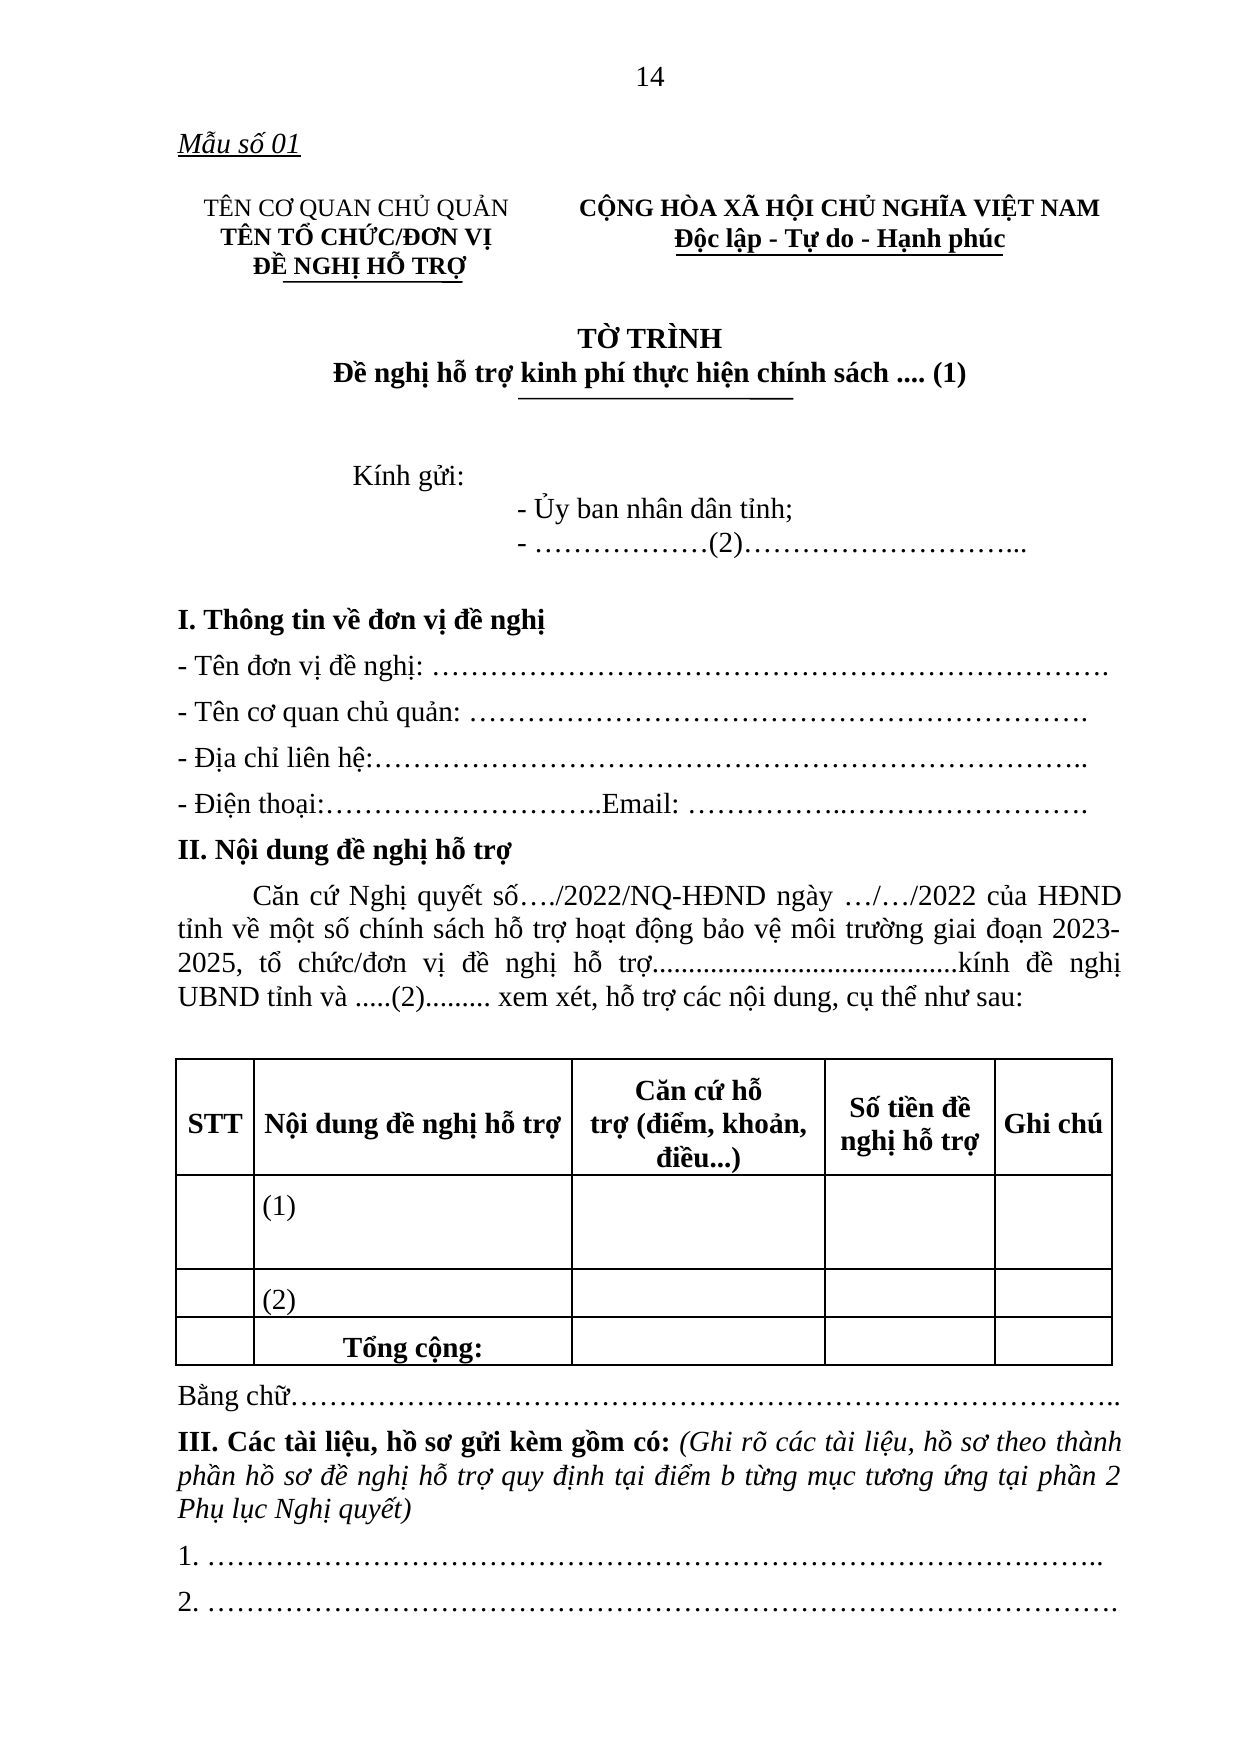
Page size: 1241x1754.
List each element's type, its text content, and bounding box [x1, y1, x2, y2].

table_cell [996, 1270, 1111, 1316]
text Căn cứ Nghị quyết số…./2022/NQ-HĐND ngày …/…/2022 của HĐND tỉnh về một số chính sách hỗ trợ hoạt động bảo vệ môi trường giai đoạn 2023-2025, tổ chức/đơn vị đề nghị hỗ trợ..........................................kính đề nghị UBND tỉnh và .....(2)......... xem xét, hỗ trợ các nội dung, cụ thể như sau: [177, 878, 1122, 1012]
table_cell [177, 1176, 253, 1268]
table_header STT [177, 1060, 253, 1173]
table_header Ghi chú [996, 1060, 1111, 1173]
text - Địa chỉ liên hệ:……………………………………………………………….. [177, 740, 1122, 773]
table_cell [996, 1176, 1111, 1268]
text - Tên cơ quan chủ quản: ………………………………………………………. [177, 694, 1122, 727]
table_cell [826, 1176, 994, 1268]
text - Ủy ban nhân dân tỉnh; [402, 492, 1122, 525]
text - Điện thoại:………………………..Email: ……………..……………………. [177, 786, 1122, 819]
table_cell [573, 1318, 824, 1364]
text TỜ TRÌNH [177, 321, 1122, 355]
table_header TÊN CƠ QUAN CHỦ QUẢN TÊN TỔ CHỨC/ĐƠN VỊ ĐỀ NGHỊ HỖ TRỢ [148, 193, 564, 279]
text Kính gửi: [177, 458, 1122, 492]
text 1. ………………………………………………………………………….…….. [177, 1538, 1122, 1571]
table_cell [573, 1270, 824, 1316]
text II. Nội dung đề nghị hỗ trợ [177, 832, 1122, 866]
table_header Số tiền đề nghị hỗ trợ [826, 1060, 994, 1173]
table_cell (2) [255, 1270, 571, 1316]
table_cell [826, 1270, 994, 1316]
table_cell (1) [255, 1176, 571, 1268]
table_header Căn cứ hỗ trợ (điểm, khoản, điều...) [573, 1060, 824, 1173]
text - Tên đơn vị đề nghị: ……………………………………………………………. [177, 648, 1122, 681]
text III. Các tài liệu, hồ sơ gửi kèm gồm có: (Ghi rõ các tài liệu, hồ sơ theo thành phần hồ sơ đề nghị hỗ trợ quy định tại điểm b từng mục tương ứng tại phần 2 Phụ lục Nghị quyết) [177, 1424, 1122, 1525]
table_cell [996, 1318, 1111, 1364]
table_cell [826, 1318, 994, 1364]
table_cell Tổng cộng: [255, 1318, 571, 1364]
text 2. …………………………………………………………………………………. [177, 1584, 1122, 1617]
text Mẫu số 01 [177, 126, 1122, 160]
table_cell [177, 1318, 253, 1364]
text Bằng chữ………………………………………………………………………….. [177, 1378, 1122, 1412]
table_cell [177, 1270, 253, 1316]
table_header Nội dung đề nghị hỗ trợ [255, 1060, 571, 1173]
text Đề nghị hỗ trợ kinh phí thực hiện chính sách .... (1) [177, 355, 1122, 388]
text I. Thông tin về đơn vị đề nghị [177, 602, 1122, 635]
table_cell [573, 1176, 824, 1268]
text - ………………(2)………………………... [402, 525, 1122, 559]
table_header CỘNG HÒA XÃ HỘI CHỦ NGHĨA VIỆT NAM Độc lập - Tự do - Hạnh phúc [565, 193, 1114, 279]
